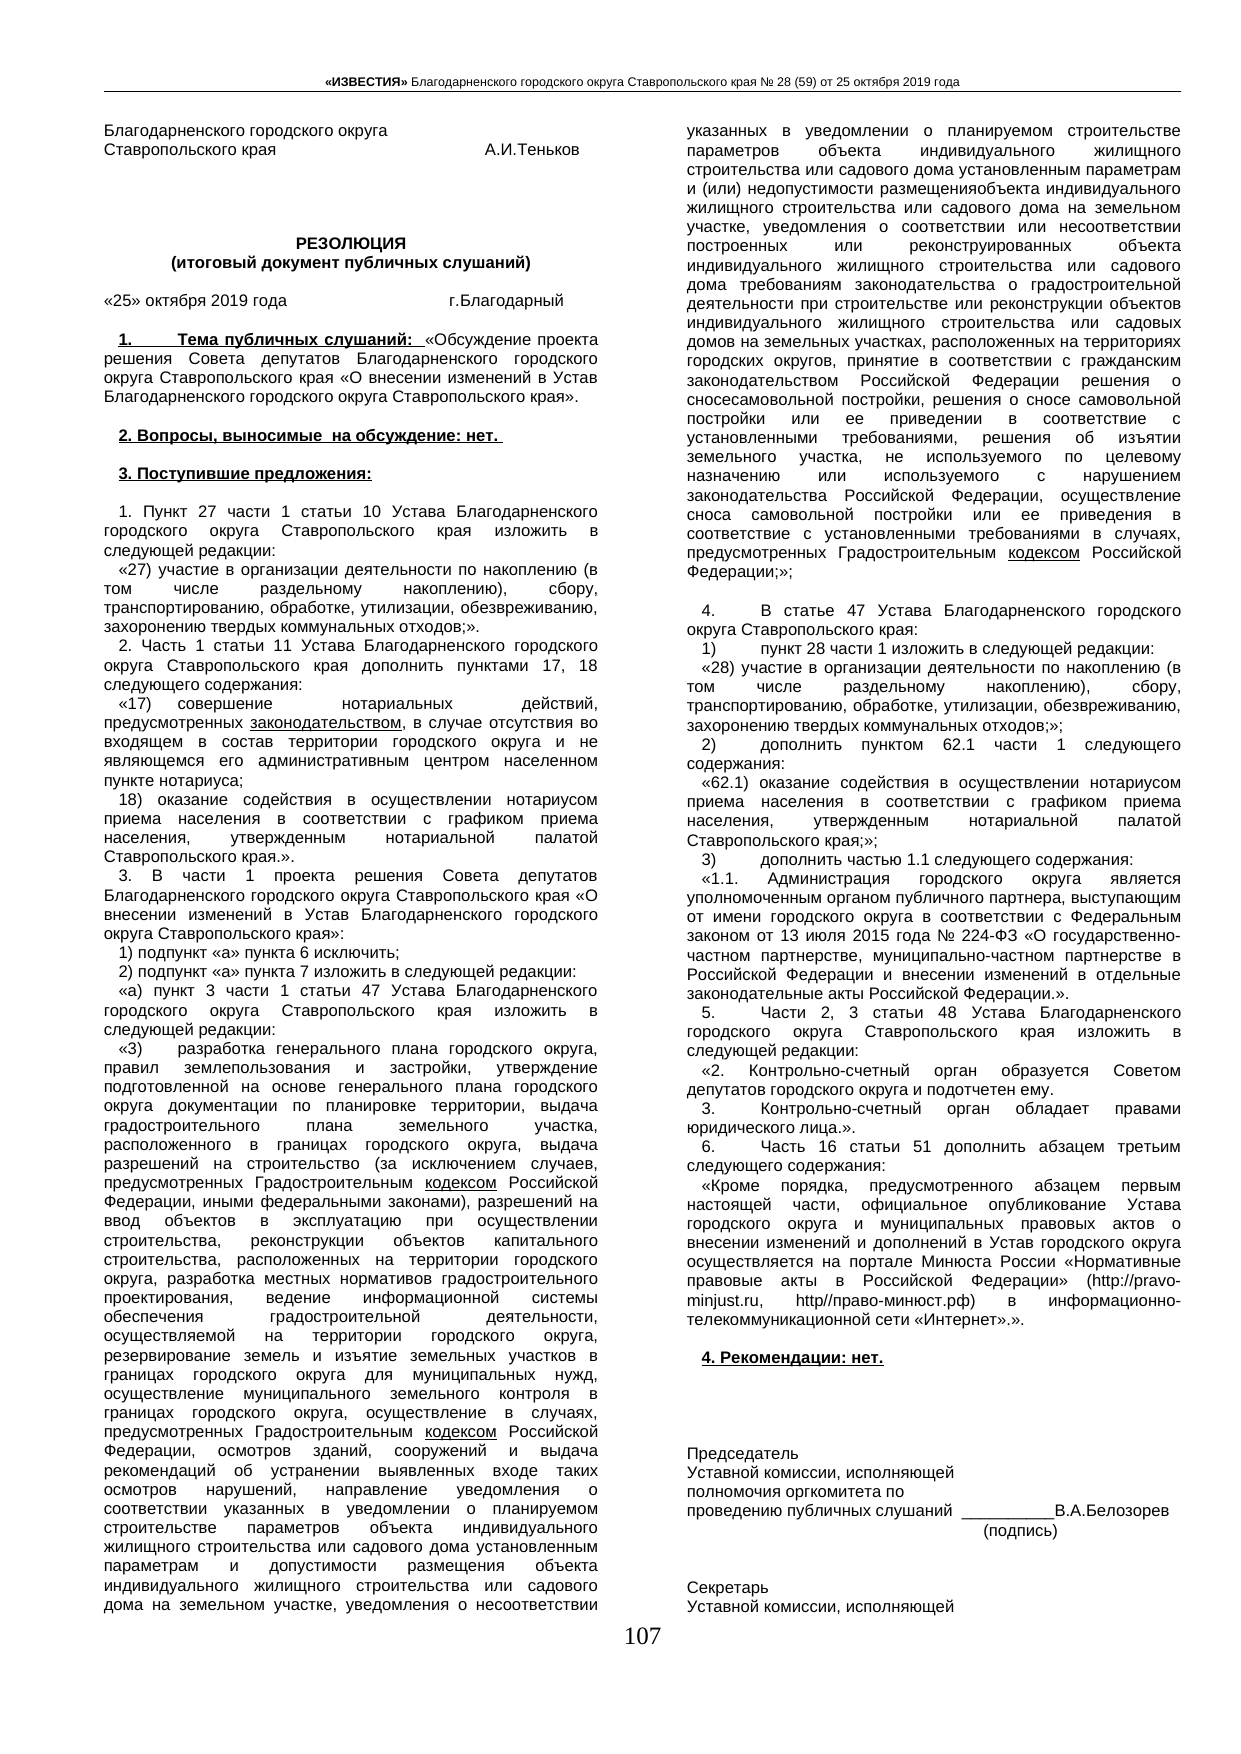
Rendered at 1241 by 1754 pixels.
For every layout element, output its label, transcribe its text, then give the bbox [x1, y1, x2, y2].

text Благодарненского городского округа [103, 121, 598, 140]
text 2. Часть 1 статьи 11 Устава Благодарненского городского округа Ставропольского края дополнить пунктами 17, 18 следующего содержания: [103, 636, 598, 694]
text «25» октября 2019 года г.Благодарный [103, 291, 598, 310]
text «1.1. Администрация городского округа является уполномоченным органом публичного партнера, выступающим от имени городского округа в соответствии с Федеральным законом от 13 июля 2015 года № 224-ФЗ «О государственно-частном партнерстве, муниципально-частном партнерстве в Российской Федерации и внесении изменений в отдельные законодательные акты Российской Федерации.». [687, 869, 1181, 1003]
list Часть 16 статьи 51 дополнить абзацем третьим следующего содержания: [687, 1137, 1181, 1175]
list дополнить пунктом 62.1 части 1 следующего содержания: [687, 734, 1181, 773]
text РЕЗОЛЮЦИЯ [103, 234, 598, 253]
text 2. Вопросы, выносимые на обсуждение: нет. [103, 425, 598, 444]
list дополнить частью 1.1 следующего содержания: [687, 849, 1181, 869]
text «Кроме порядка, предусмотренного абзацем первым настоящей части, официальное опубликование Устава городского округа и муниципальных правовых актов о внесении изменений и дополнений в Устав городского округа осуществляется на портале Минюста России «Нормативные правовые акты в Российской Федерации» (http://pravo-minjust.ru, http//право-минюст.рф) в информационно-телекоммуникационной сети «Интернет».». [687, 1175, 1181, 1329]
list 1. Пункт 27 части 1 статьи 10 Устава Благодарненского городского округа Ставропольского края изложить в следующей редакции: [103, 502, 598, 559]
text 4. Рекомендации: нет. [687, 1348, 1181, 1367]
text Секретарь [687, 1578, 1181, 1597]
text (итоговый документ публичных слушаний) [103, 253, 598, 272]
text Уставной комиссии, исполняющей [687, 1597, 1181, 1616]
text 2) подпункт «а» пункта 7 изложить в следующей редакции: [103, 962, 598, 981]
text «а) пункт 3 части 1 статьи 47 Устава Благодарненского городского округа Ставропольского края изложить в следующей редакции: [103, 981, 598, 1039]
text Ставропольского края А.И.Теньков [103, 140, 598, 159]
text Председатель [687, 1444, 1181, 1463]
list Части 2, 3 статьи 48 Устава Благодарненского городского округа Ставропольского края изложить в следующей редакции: [687, 1003, 1181, 1060]
list «28) участие в организации деятельности по накоплению (в том числе раздельному накоплению), сбору, транспортированию, обработке, утилизации, обезвреживанию, захоронению твердых коммунальных отходов;»; [687, 658, 1181, 734]
text «2. Контрольно-счетный орган образуется Советом депутатов городского округа и подотчетен ему. [687, 1060, 1181, 1099]
text «17) совершение нотариальных действий, предусмотренных законодательством, в случае отсутствия во входящем в состав территории городского округа и не являющемся его административным центром населенном пункте нотариуса; [103, 694, 598, 789]
text «62.1) оказание содействия в осуществлении нотариусом приема населения в соответствии с графиком приема населения, утвержденным нотариальной палатой Ставропольского края;»; [687, 773, 1181, 849]
list пункт 28 части 1 изложить в следующей редакции: [687, 639, 1181, 658]
list В статье 47 Устава Благодарненского городского округа Ставропольского края: [687, 600, 1181, 639]
text 18) оказание содействия в осуществлении нотариусом приема населения в соответствии с графиком приема населения, утвержденным нотариальной палатой Ставропольского края.». [103, 789, 598, 866]
list Тема публичных слушаний: «Обсуждение проекта решения Совета депутатов Благодарненского городского округа Ставропольского края «О внесении изменений в Устав Благодарненского городского округа Ставропольского края». [103, 329, 598, 406]
text 1) подпункт «а» пункта 6 исключить; [103, 943, 598, 962]
list Контрольно-счетный орган обладает правами юридического лица.». [687, 1099, 1181, 1137]
text «3) разработка генерального плана городского округа, правил землепользования и застройки, утверждение подготовленной на основе генерального плана городского округа документации по планировке территории, выдача градостроительного плана земельного участка, расположенного в границах городского округа, выдача разрешений на строительство (за исключением случаев, предусмотренных Градостроительным кодексом Российской Федерации, иными федеральными законами), разрешений на ввод объектов в эксплуатацию при осуществлении строительства, реконструкции объектов капитального строительства, расположенных на территории городского округа, разработка местных нормативов градостроительного проектирования, ведение информационной системы обеспечения градостроительной деятельности, осуществляемой на территории городского округа, резервирование земель и изъятие земельных участков в границах городского округа для муниципальных нужд, осуществление муниципального земельного контроля в границах городского округа, осуществление в случаях, предусмотренных Градостроительным кодексом Российской Федерации, осмотров зданий, сооружений и выдача рекомендаций об устранении выявленных входе таких осмотров нарушений, направление уведомления о соответствии указанных в уведомлении о планируемом строительстве параметров объекта индивидуального жилищного строительства или садового дома установленным параметрам и допустимости размещения объекта индивидуального жилищного строительства или садового дома на земельном участке, уведомления о несоответствии указанных в уведомлении о планируемом строительстве параметров объекта индивидуального жилищного строительства или садового дома установленным параметрам и (или) недопустимости размещенияобъекта индивидуального жилищного строительства или садового дома на земельном участке, уведомления о соответствии или несоответствии построенных или реконструированных объекта индивидуального жилищного строительства или садового дома требованиям законодательства о градостроительной деятельности при строительстве или реконструкции объектов индивидуального жилищного строительства или садовых домов на земельных участках, расположенных на территориях городских округов, принятие в соответствии с гражданским законодательством Российской Федерации решения о сносесамовольной постройки, решения о сносе самовольной постройки или ее приведении в соответствие с установленными требованиями, решения об изъятии земельного участка, не используемого по целевому назначению или используемого с нарушением законодательства Российской Федерации, осуществление сноса самовольной постройки или ее приведения в соответствие с установленными требованиями в случаях, предусмотренных Градостроительным кодексом Российской Федерации;»; [687, 121, 1181, 581]
text полномочия оргкомитета по [687, 1482, 1181, 1501]
text «27) участие в организации деятельности по накоплению (в том числе раздельному накоплению), сбору, транспортированию, обработке, утилизации, обезвреживанию, захоронению твердых коммунальных отходов;». [103, 559, 598, 636]
text 3. В части 1 проекта решения Совета депутатов Благодарненского городского округа Ставропольского края «О внесении изменений в Устав Благодарненского городского округа Ставропольского края»: [103, 866, 598, 943]
text 3. Поступившие предложения: [103, 464, 598, 483]
text Уставной комиссии, исполняющей [687, 1463, 1181, 1482]
text «3) разработка генерального плана городского округа, правил землепользования и застройки, утверждение подготовленной на основе генерального плана городского округа документации по планировке территории, выдача градостроительного плана земельного участка, расположенного в границах городского округа, выдача разрешений на строительство (за исключением случаев, предусмотренных Градостроительным кодексом Российской Федерации, иными федеральными законами), разрешений на ввод объектов в эксплуатацию при осуществлении строительства, реконструкции объектов капитального строительства, расположенных на территории городского округа, разработка местных нормативов градостроительного проектирования, ведение информационной системы обеспечения градостроительной деятельности, осуществляемой на территории городского округа, резервирование земель и изъятие земельных участков в границах городского округа для муниципальных нужд, осуществление муниципального земельного контроля в границах городского округа, осуществление в случаях, предусмотренных Градостроительным кодексом Российской Федерации, осмотров зданий, сооружений и выдача рекомендаций об устранении выявленных входе таких осмотров нарушений, направление уведомления о соответствии указанных в уведомлении о планируемом строительстве параметров объекта индивидуального жилищного строительства или садового дома установленным параметрам и допустимости размещения объекта индивидуального жилищного строительства или садового дома на земельном участке, уведомления о несоответствии указанных в уведомлении о планируемом строительстве параметров объекта индивидуального жилищного строительства или садового дома установленным параметрам и (или) недопустимости размещенияобъекта индивидуального жилищного строительства или садового дома на земельном участке, уведомления о соответствии или несоответствии построенных или реконструированных объекта индивидуального жилищного строительства или садового дома требованиям законодательства о градостроительной деятельности при строительстве или реконструкции объектов индивидуального жилищного строительства или садовых домов на земельных участках, расположенных на территориях городских округов, принятие в соответствии с гражданским законодательством Российской Федерации решения о сносесамовольной постройки, решения о сносе самовольной постройки или ее приведении в соответствие с установленными требованиями, решения об изъятии земельного участка, не используемого по целевому назначению или используемого с нарушением законодательства Российской Федерации, осуществление сноса самовольной постройки или ее приведения в соответствие с установленными требованиями в случаях, предусмотренных Градостроительным кодексом Российской Федерации;»; [103, 1039, 598, 1614]
text (подпись) [687, 1520, 1181, 1539]
text проведению публичных слушаний __________В.А.Белозорев [687, 1501, 1181, 1520]
